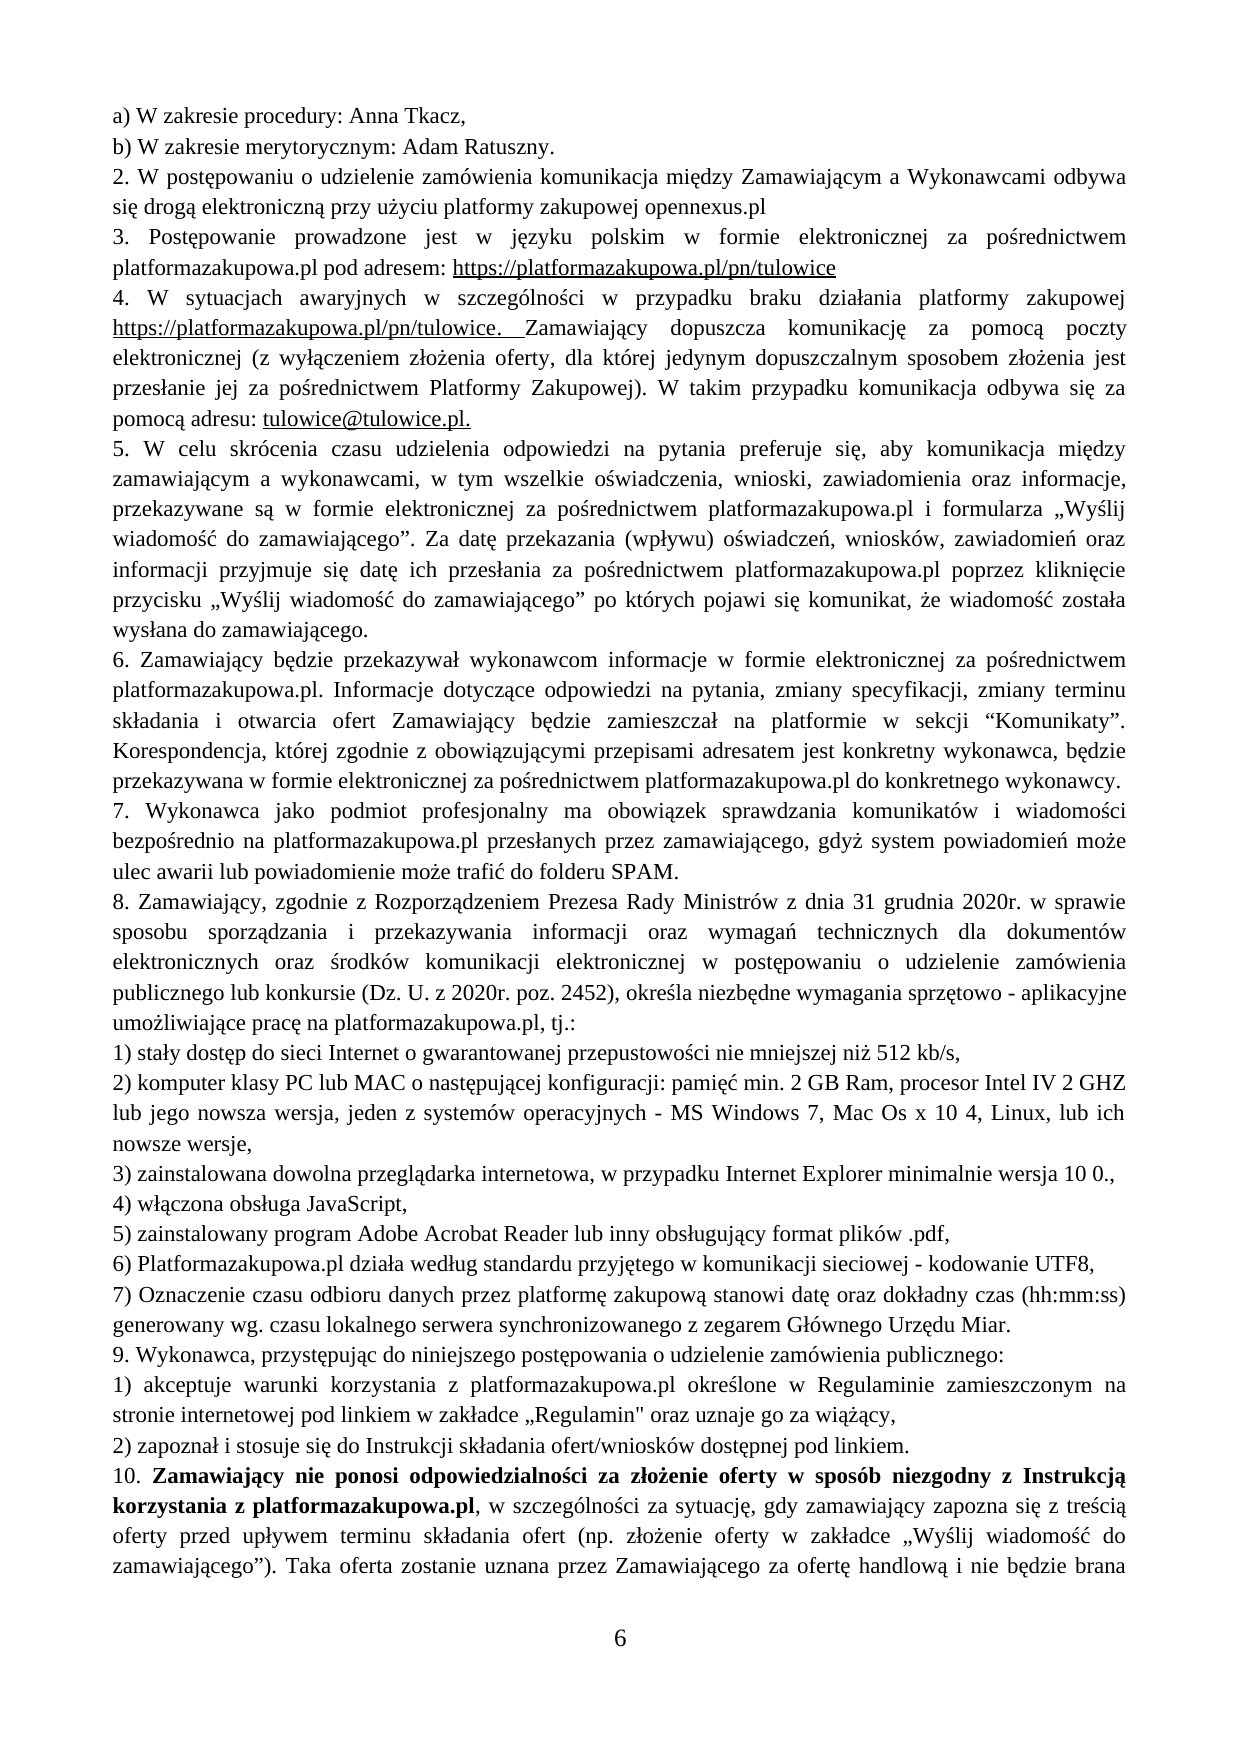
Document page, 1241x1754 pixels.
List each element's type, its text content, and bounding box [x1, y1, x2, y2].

text 3. Postępowanie prowadzone jest w języku polskim w formie elektronicznej za pośrednictwem platformazakupowa.pl pod adresem: https://platformazakupowa.pl/pn/tulowice [112, 223, 1128, 280]
text 3) zainstalowana dowolna przeglądarka internetowa, w przypadku Internet Explorer minimalnie wersja 10 0., [112, 1160, 1128, 1186]
text 4) włączona obsługa JavaScript, [112, 1190, 1128, 1216]
text 2) zapoznał i stosuje się do Instrukcji składania ofert/wniosków dostępnej pod linkiem. [112, 1432, 1128, 1458]
text a) W zakresie procedury: Anna Tkacz, [112, 102, 1128, 129]
text b) W zakresie merytorycznym: Adam Ratuszny. [112, 133, 1128, 159]
text 5) zainstalowany program Adobe Acrobat Reader lub inny obsługujący format plików .pdf, [112, 1220, 1128, 1247]
text 9. Wykonawca, przystępując do niniejszego postępowania o udzielenie zamówienia publicznego: [112, 1341, 1128, 1367]
text 8. Zamawiający, zgodnie z Rozporządzeniem Prezesa Rady Ministrów z dnia 31 grudnia 2020r. w sprawie sposobu sporządzania i przekazywania informacji oraz wymagań technicznych dla dokumentów elektronicznych oraz środków komunikacji elektronicznej w postępowaniu o udzielenie zamówienia publicznego lub konkursie (Dz. U. z 2020r. poz. 2452), określa niezbędne wymagania sprzętowo - aplikacyjne umożliwiające pracę na platformazakupowa.pl, tj.: [112, 888, 1128, 1035]
text 1) stały dostęp do sieci Internet o gwarantowanej przepustowości nie mniejszej niż 512 kb/s, [112, 1039, 1128, 1065]
text 6. Zamawiający będzie przekazywał wykonawcom informacje w formie elektronicznej za pośrednictwem platformazakupowa.pl. Informacje dotyczące odpowiedzi na pytania, zmiany specyfikacji, zmiany terminu składania i otwarcia ofert Zamawiający będzie zamieszczał na platformie w sekcji “Komunikaty”. Korespondencja, której zgodnie z obowiązującymi przepisami adresatem jest konkretny wykonawca, będzie przekazywana w formie elektronicznej za pośrednictwem platformazakupowa.pl do konkretnego wykonawcy. [112, 646, 1128, 793]
text 1) akceptuje warunki korzystania z platformazakupowa.pl określone w Regulaminie zamieszczonym na stronie internetowej pod linkiem w zakładce „Regulamin" oraz uznaje go za wiążący, [112, 1371, 1128, 1428]
text 2) komputer klasy PC lub MAC o następującej konfiguracji: pamięć min. 2 GB Ram, procesor Intel IV 2 GHZ lub jego nowsza wersja, jeden z systemów operacyjnych - MS Windows 7, Mac Os x 10 4, Linux, lub ich nowsze wersje, [112, 1069, 1128, 1156]
text 5. W celu skrócenia czasu udzielenia odpowiedzi na pytania preferuje się, aby komunikacja między zamawiającym a wykonawcami, w tym wszelkie oświadczenia, wnioski, zawiadomienia oraz informacje, przekazywane są w formie elektronicznej za pośrednictwem platformazakupowa.pl i formularza „Wyślij wiadomość do zamawiającego”. Za datę przekazania (wpływu) oświadczeń, wniosków, zawiadomień oraz informacji przyjmuje się datę ich przesłania za pośrednictwem platformazakupowa.pl poprzez kliknięcie przycisku „Wyślij wiadomość do zamawiającego” po których pojawi się komunikat, że wiadomość została wysłana do zamawiającego. [112, 435, 1128, 642]
text 7) Oznaczenie czasu odbioru danych przez platformę zakupową stanowi datę oraz dokładny czas (hh:mm:ss) generowany wg. czasu lokalnego serwera synchronizowanego z zegarem Głównego Urzędu Miar. [112, 1281, 1128, 1337]
text 4. W sytuacjach awaryjnych w szczególności w przypadku braku działania platformy zakupowej https://platformazakupowa.pl/pn/tulowice. Zamawiający dopuszcza komunikację za pomocą poczty elektronicznej (z wyłączeniem złożenia oferty, dla której jedynym dopuszczalnym sposobem złożenia jest przesłanie jej za pośrednictwem Platformy Zakupowej). W takim przypadku komunikacja odbywa się za pomocą adresu: tulowice@tulowice.pl. [112, 284, 1128, 431]
text 2. W postępowaniu o udzielenie zamówienia komunikacja między Zamawiającym a Wykonawcami odbywa się drogą elektroniczną przy użyciu platformy zakupowej opennexus.pl [112, 163, 1128, 219]
text 6) Platformazakupowa.pl działa według standardu przyjętego w komunikacji sieciowej - kodowanie UTF8, [112, 1250, 1128, 1277]
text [112, 1462, 1128, 1579]
text 7. Wykonawca jako podmiot profesjonalny ma obowiązek sprawdzania komunikatów i wiadomości bezpośrednio na platformazakupowa.pl przesłanych przez zamawiającego, gdyż system powiadomień może ulec awarii lub powiadomienie może trafić do folderu SPAM. [112, 797, 1128, 884]
